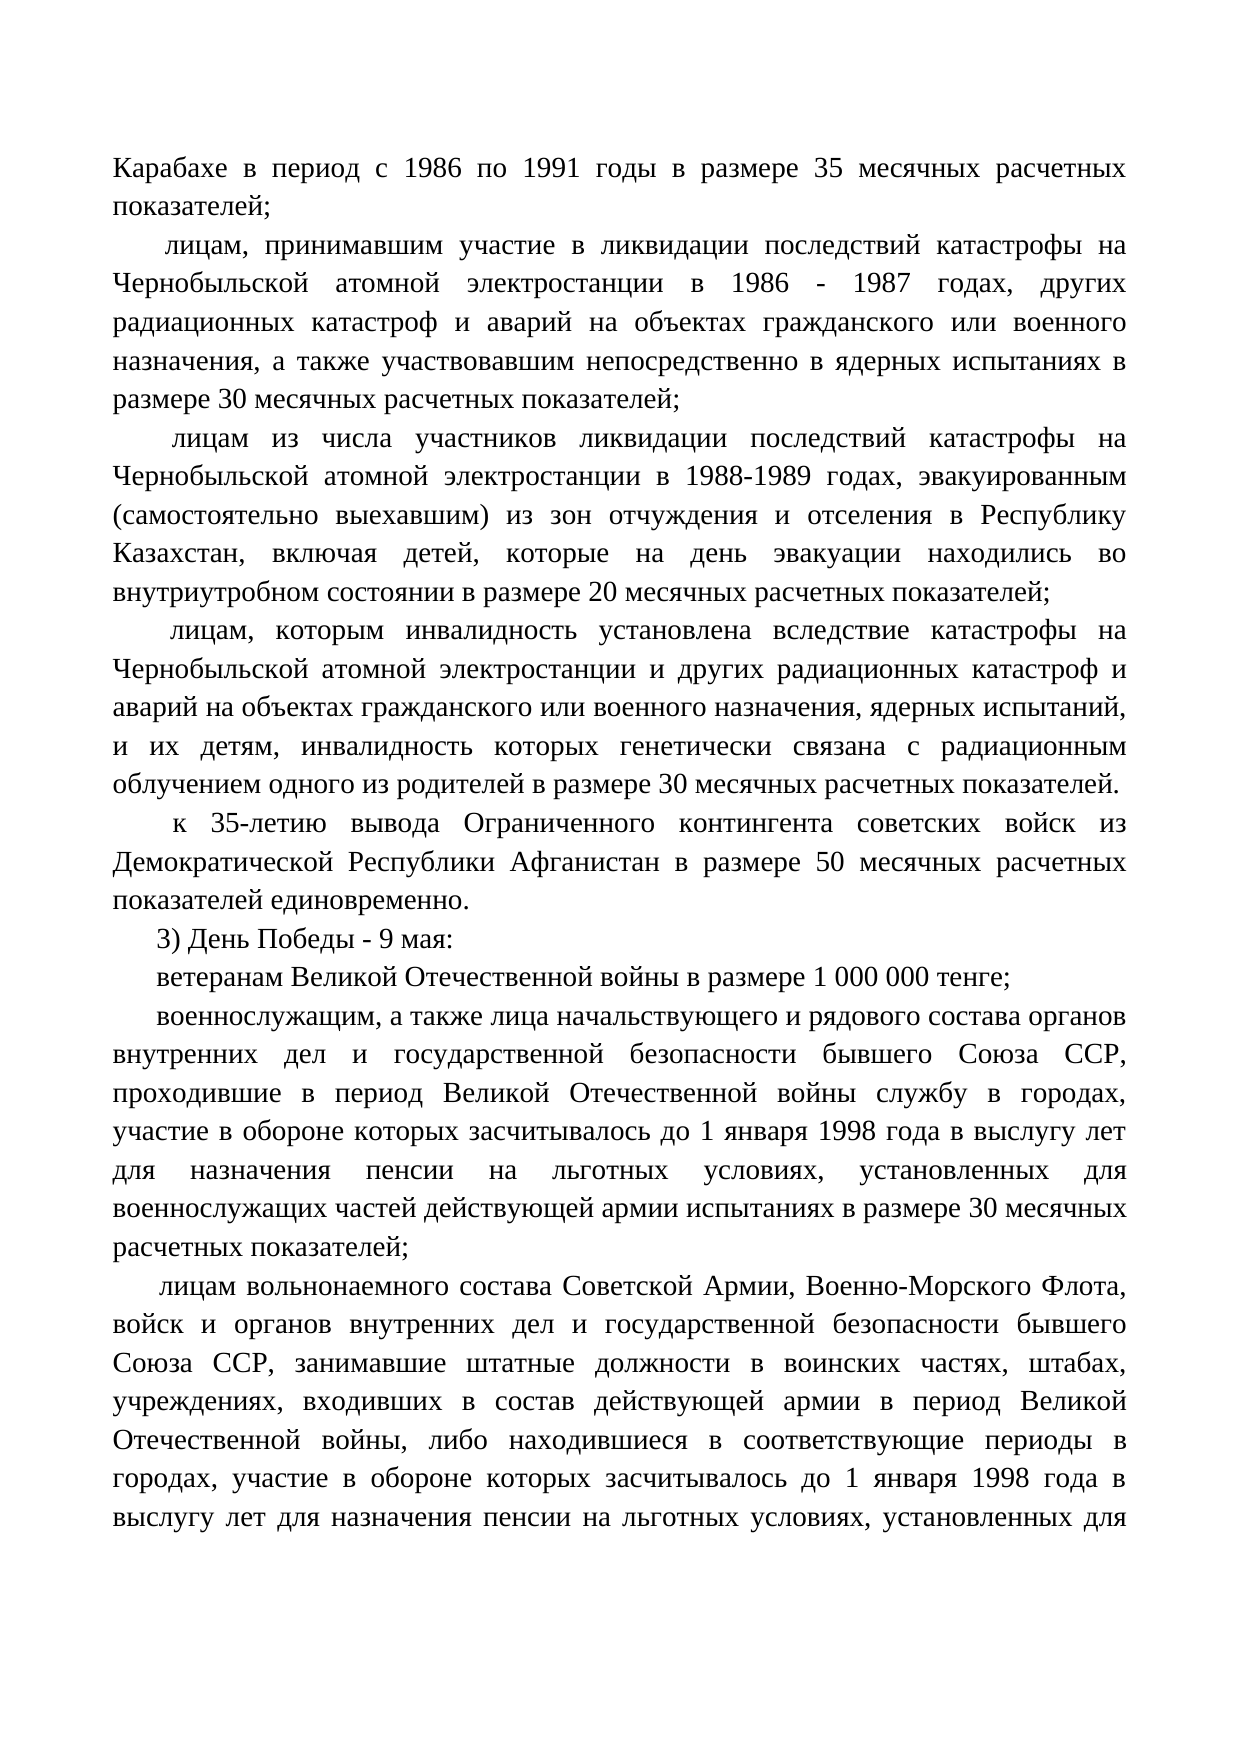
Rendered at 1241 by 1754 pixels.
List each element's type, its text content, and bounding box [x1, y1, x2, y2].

text 3) День Победы - 9 мая: [112, 921, 1128, 954]
text лицам из числа участников ликвидации последствий катастрофы на Чернобыльской атомной электростанции в 1988-1989 годах, эвакуированным (самостоятельно выехавшим) из зон отчуждения и отселения в Республику Казахстан, включая детей, которые на день эвакуации находились во внутриутробном состоянии в размере 20 месячных расчетных показателей; [112, 420, 1128, 607]
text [112, 1268, 1128, 1532]
text военнослужащим, а также лица начальствующего и рядового состава органов внутренних дел и государственной безопасности бывшего Союза ССР, проходившие в период Великой Отечественной войны службу в городах, участие в обороне которых засчитывалось до 1 января 1998 года в выслугу лет для назначения пенсии на льготных условиях, установленных для военнослужащих частей действующей армии испытаниях в размере 30 месячных расчетных показателей; [112, 998, 1128, 1263]
text лицам, принимавшим участие в ликвидации последствий катастрофы на Чернобыльской атомной электростанции в 1986 - 1987 годах, других радиационных катастроф и аварий на объектах гражданского или военного назначения, а также участвовавшим непосредственно в ядерных испытаниях в размере 30 месячных расчетных показателей; [112, 227, 1128, 415]
text к 35-летию вывода Ограниченного контингента советских войск из Демократической Республики Афганистан в размере 50 месячных расчетных показателей единовременно. [112, 805, 1128, 916]
text ветеранам Великой Отечественной войны в размере 1 000 000 тенге; [112, 959, 1128, 993]
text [112, 150, 1128, 222]
text лицам, которым инвалидность установлена вследствие катастрофы на Чернобыльской атомной электростанции и других радиационных катастроф и аварий на объектах гражданского или военного назначения, ядерных испытаний, и их детям, инвалидность которых генетически связана с радиационным облучением одного из родителей в размере 30 месячных расчетных показателей. [112, 612, 1128, 800]
